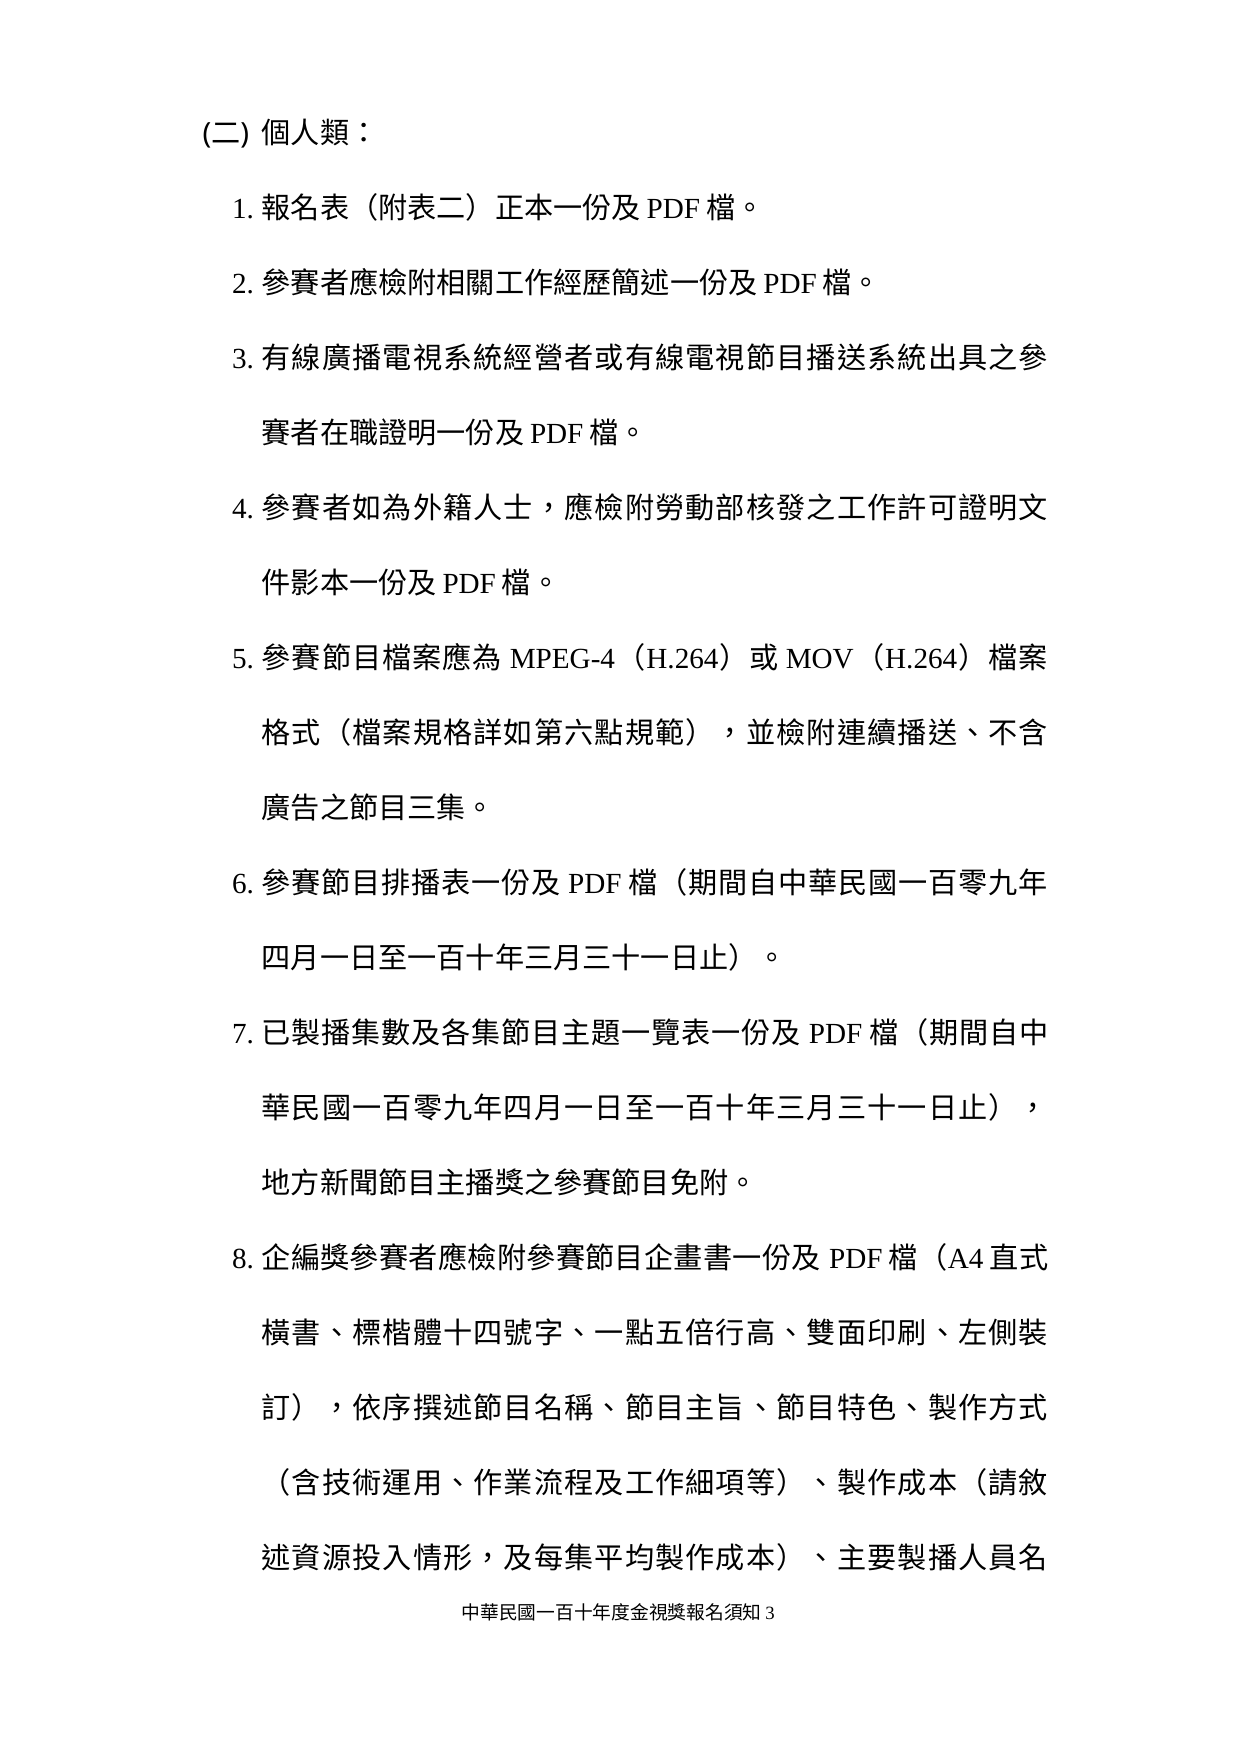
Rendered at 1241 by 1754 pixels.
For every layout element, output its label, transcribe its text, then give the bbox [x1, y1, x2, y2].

list 已製播集數及各集節目主題一覽表一份及PDF檔（期間自中華民國一百零九年四月一日至一百十年三月三十一日止），地方新聞節目主播獎之參賽節目免附。 [232, 993, 1048, 1218]
list 有線廣播電視系統經營者或有線電視節目播送系統出具之參賽者在職證明一份及PDF檔。 [232, 318, 1048, 468]
list 參賽節目檔案應為MPEG-4（H.264）或MOV（H.264）檔案格式（檔案規格詳如第六點規範），並檢附連續播送、不含廣告之節目三集。 [232, 618, 1048, 843]
list 個人類： [202, 93, 1048, 168]
list 參賽節目排播表一份及PDF檔（期間自中華民國一百零九年四月一日至一百十年三月三十一日止）。 [232, 843, 1048, 993]
list 參賽者應檢附相關工作經歷簡述一份及PDF檔。 [232, 243, 1048, 318]
list 報名表（附表二）正本一份及PDF檔。 [232, 168, 1048, 243]
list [232, 1218, 1048, 1593]
list 參賽者如為外籍人士，應檢附勞動部核發之工作許可證明文件影本一份及PDF檔。 [232, 468, 1048, 618]
